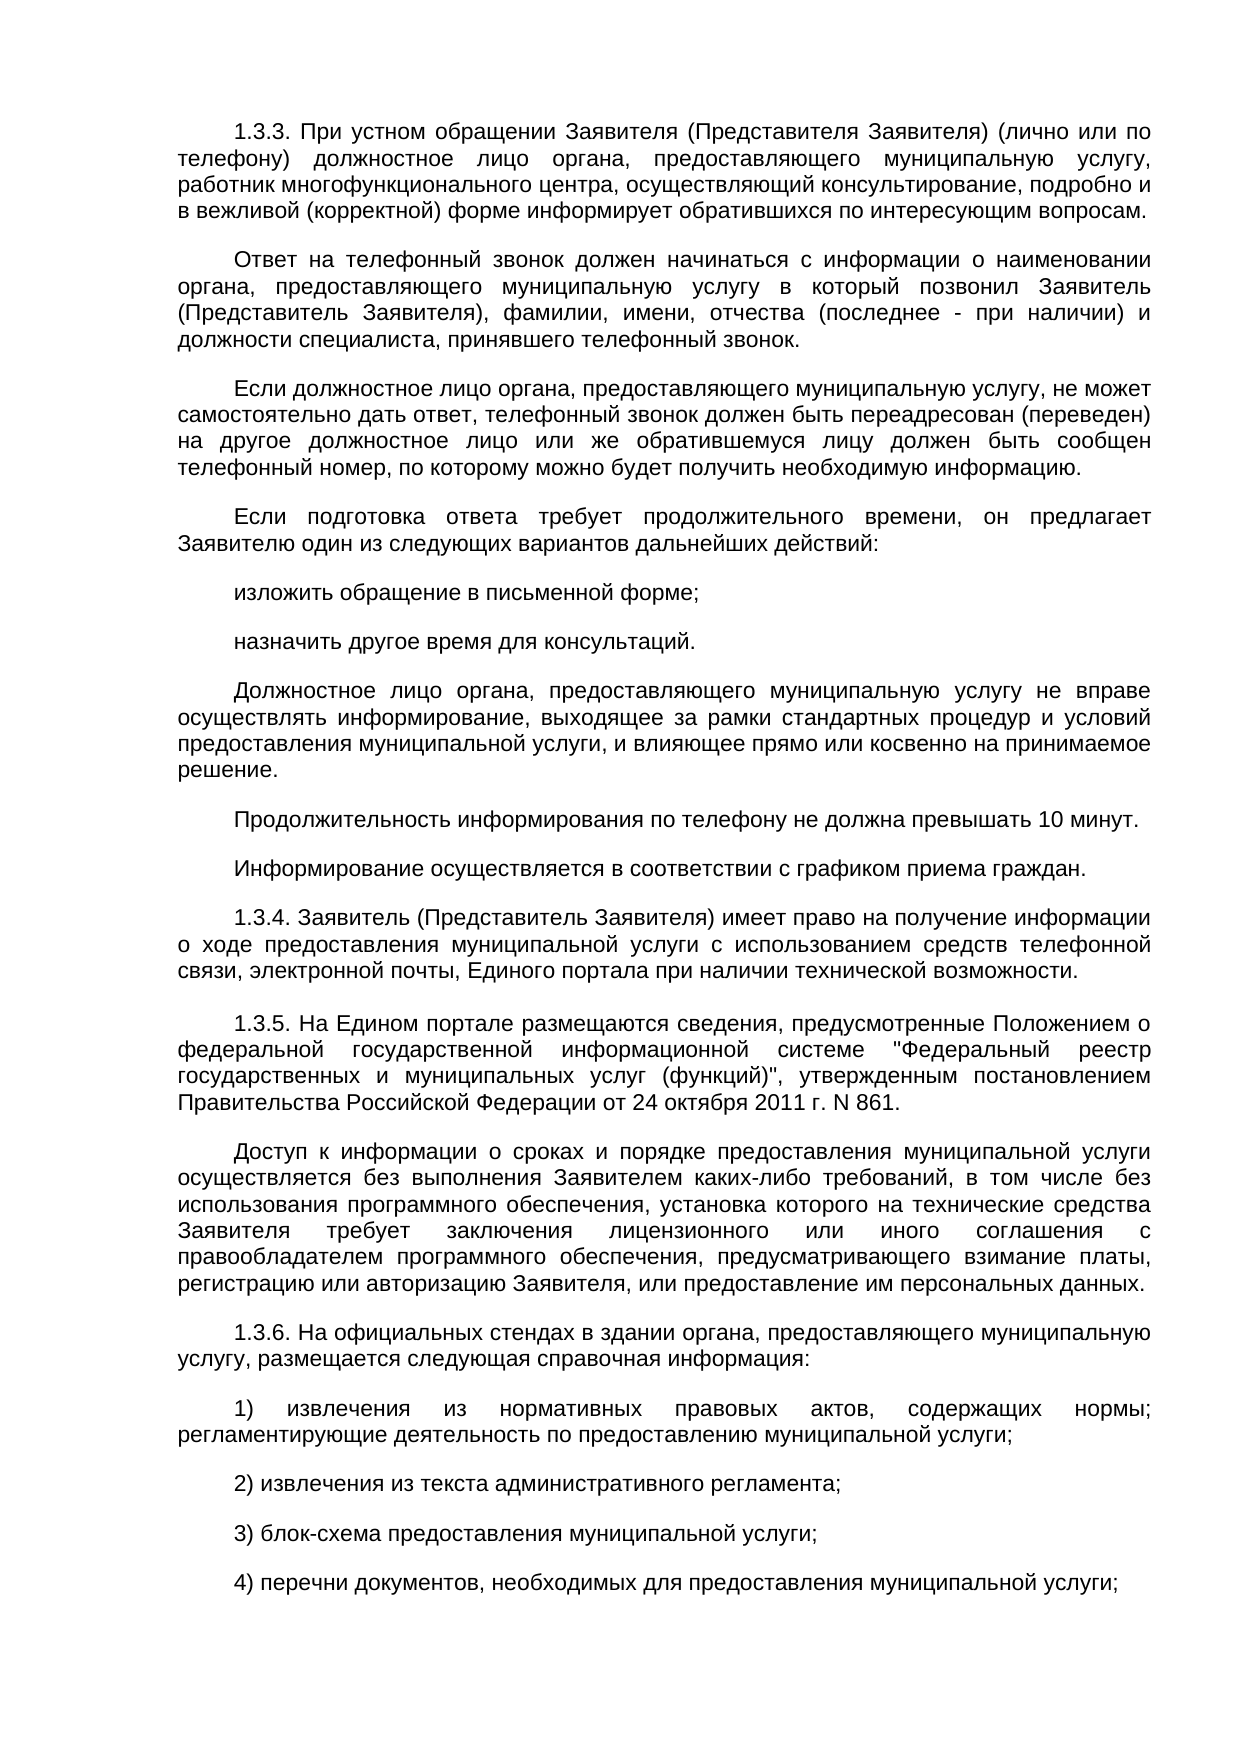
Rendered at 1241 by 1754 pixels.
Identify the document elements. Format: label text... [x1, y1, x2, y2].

text Продолжительность информирования по телефону не должна превышать 10 минут. [177, 806, 1152, 832]
text 1.3.3. При устном обращении Заявителя (Представителя Заявителя) (лично или по телефону) должностное лицо органа, предоставляющего муниципальную услугу, работник многофункционального центра, осуществляющий консультирование, подробно и в вежливой (корректной) форме информирует обратившихся по интересующим вопросам. [177, 118, 1152, 223]
text 1) извлечения из нормативных правовых актов, содержащих нормы; регламентирующие деятельность по предоставлению муниципальной услуги; [177, 1394, 1152, 1447]
text изложить обращение в письменной форме; [177, 579, 1152, 605]
text Информирование осуществляется в соответствии с графиком приема граждан. [177, 855, 1152, 881]
text 3) блок-схема предоставления муниципальной услуги; [177, 1519, 1152, 1546]
text Должностное лицо органа, предоставляющего муниципальную услугу не вправе осуществлять информирование, выходящее за рамки стандартных процедур и условий предоставления муниципальной услуги, и влияющее прямо или косвенно на принимаемое решение. [177, 677, 1152, 783]
text Доступ к информации о сроках и порядке предоставления муниципальной услуги осуществляется без выполнения Заявителем каких-либо требований, в том числе без использования программного обеспечения, установка которого на технические средства Заявителя требует заключения лицензионного или иного соглашения с правообладателем программного обеспечения, предусматривающего взимание платы, регистрацию или авторизацию Заявителя, или предоставление им персональных данных. [177, 1138, 1152, 1296]
text назначить другое время для консультаций. [177, 628, 1152, 654]
text Ответ на телефонный звонок должен начинаться с информации о наименовании органа, предоставляющего муниципальную услугу в который позвонил Заявитель (Представитель Заявителя), фамилии, имени, отчества (последнее - при наличии) и должности специалиста, принявшего телефонный звонок. [177, 246, 1152, 352]
text 1.3.6. На официальных стендах в здании органа, предоставляющего муниципальную услугу, размещается следующая справочная информация: [177, 1319, 1152, 1372]
text 2) извлечения из текста административного регламента; [177, 1470, 1152, 1497]
text 1.3.4. Заявитель (Представитель Заявителя) имеет право на получение информации о ходе предоставления муниципальной услуги с использованием средств телефонной связи, электронной почты, Единого портала при наличии технической возможности. [177, 904, 1152, 983]
text 4) перечни документов, необходимых для предоставления муниципальной услуги; [177, 1569, 1152, 1595]
text 1.3.5. На Едином портале размещаются сведения, предусмотренные Положением о федеральной государственной информационной системе "Федеральный реестр государственных и муниципальных услуг (функций)", утвержденным постановлением Правительства Российской Федерации от 24 октября 2011 г. N 861. [177, 1009, 1152, 1115]
text Если должностное лицо органа, предоставляющего муниципальную услугу, не может самостоятельно дать ответ, телефонный звонок должен быть переадресован (переведен) на другое должностное лицо или же обратившемуся лицу должен быть сообщен телефонный номер, по которому можно будет получить необходимую информацию. [177, 375, 1152, 480]
text Если подготовка ответа требует продолжительного времени, он предлагает Заявителю один из следующих вариантов дальнейших действий: [177, 503, 1152, 556]
